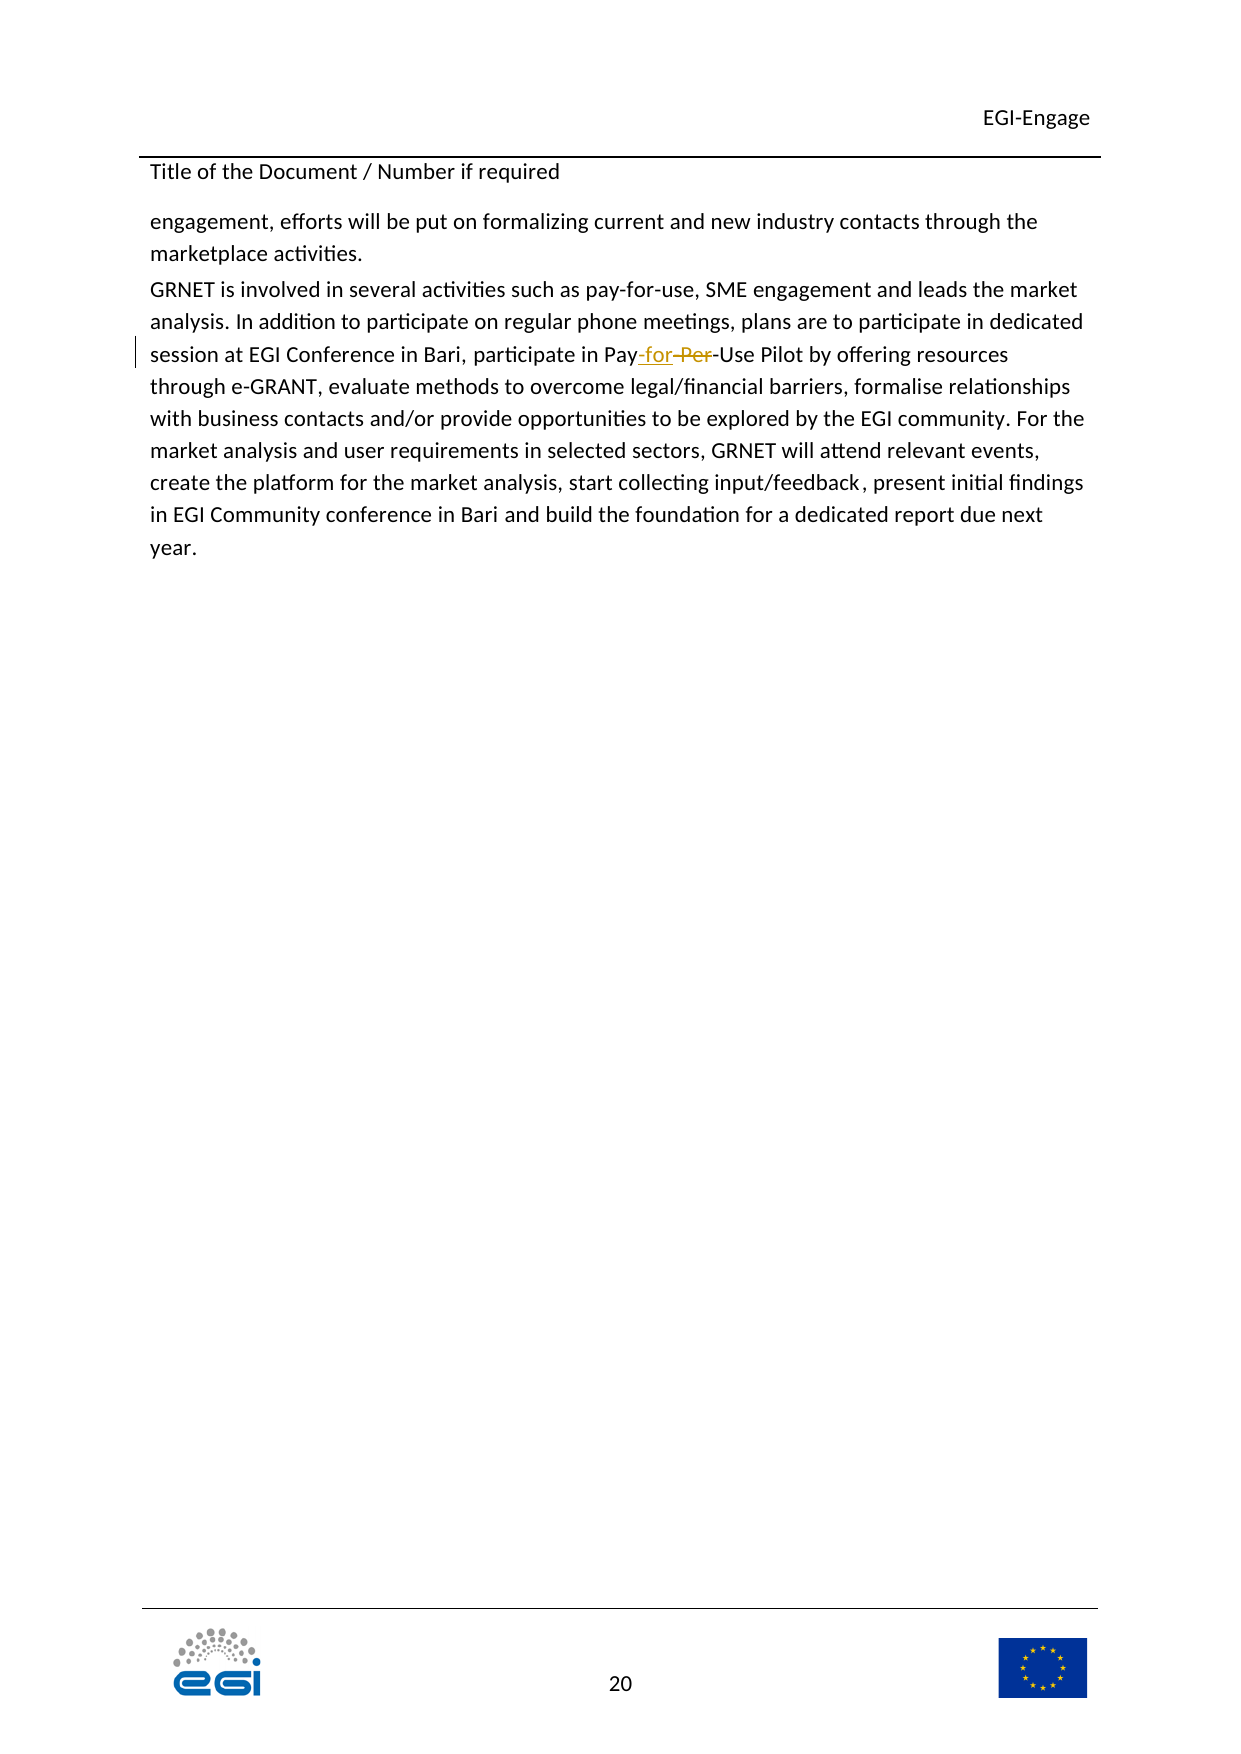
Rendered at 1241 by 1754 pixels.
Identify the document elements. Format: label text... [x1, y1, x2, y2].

text GRNET is involved in several activities such as pay-for-use, SME engagement and leads the market analysis. In addition to participate on regular phone meetings, plans are to participate in dedicated session at EGI Conference in Bari, participate in Pay-Use Pilot by offering resources through e-GRANT, evaluate methods to overcome legal/financial barriers, formalise relationships with business contacts and/or provide opportunities to be explored by the EGI community. For the market analysis and user requirements in selected sectors, GRNET will attend relevant events, create the platform for the market analysis, start collecting input/feedback, present initial findings in EGI Community conference in Bari and build the foundation for a dedicated report due next year. [150, 275, 1090, 561]
picture [998, 1638, 1088, 1698]
picture [153, 1626, 279, 1698]
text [150, 207, 1090, 267]
